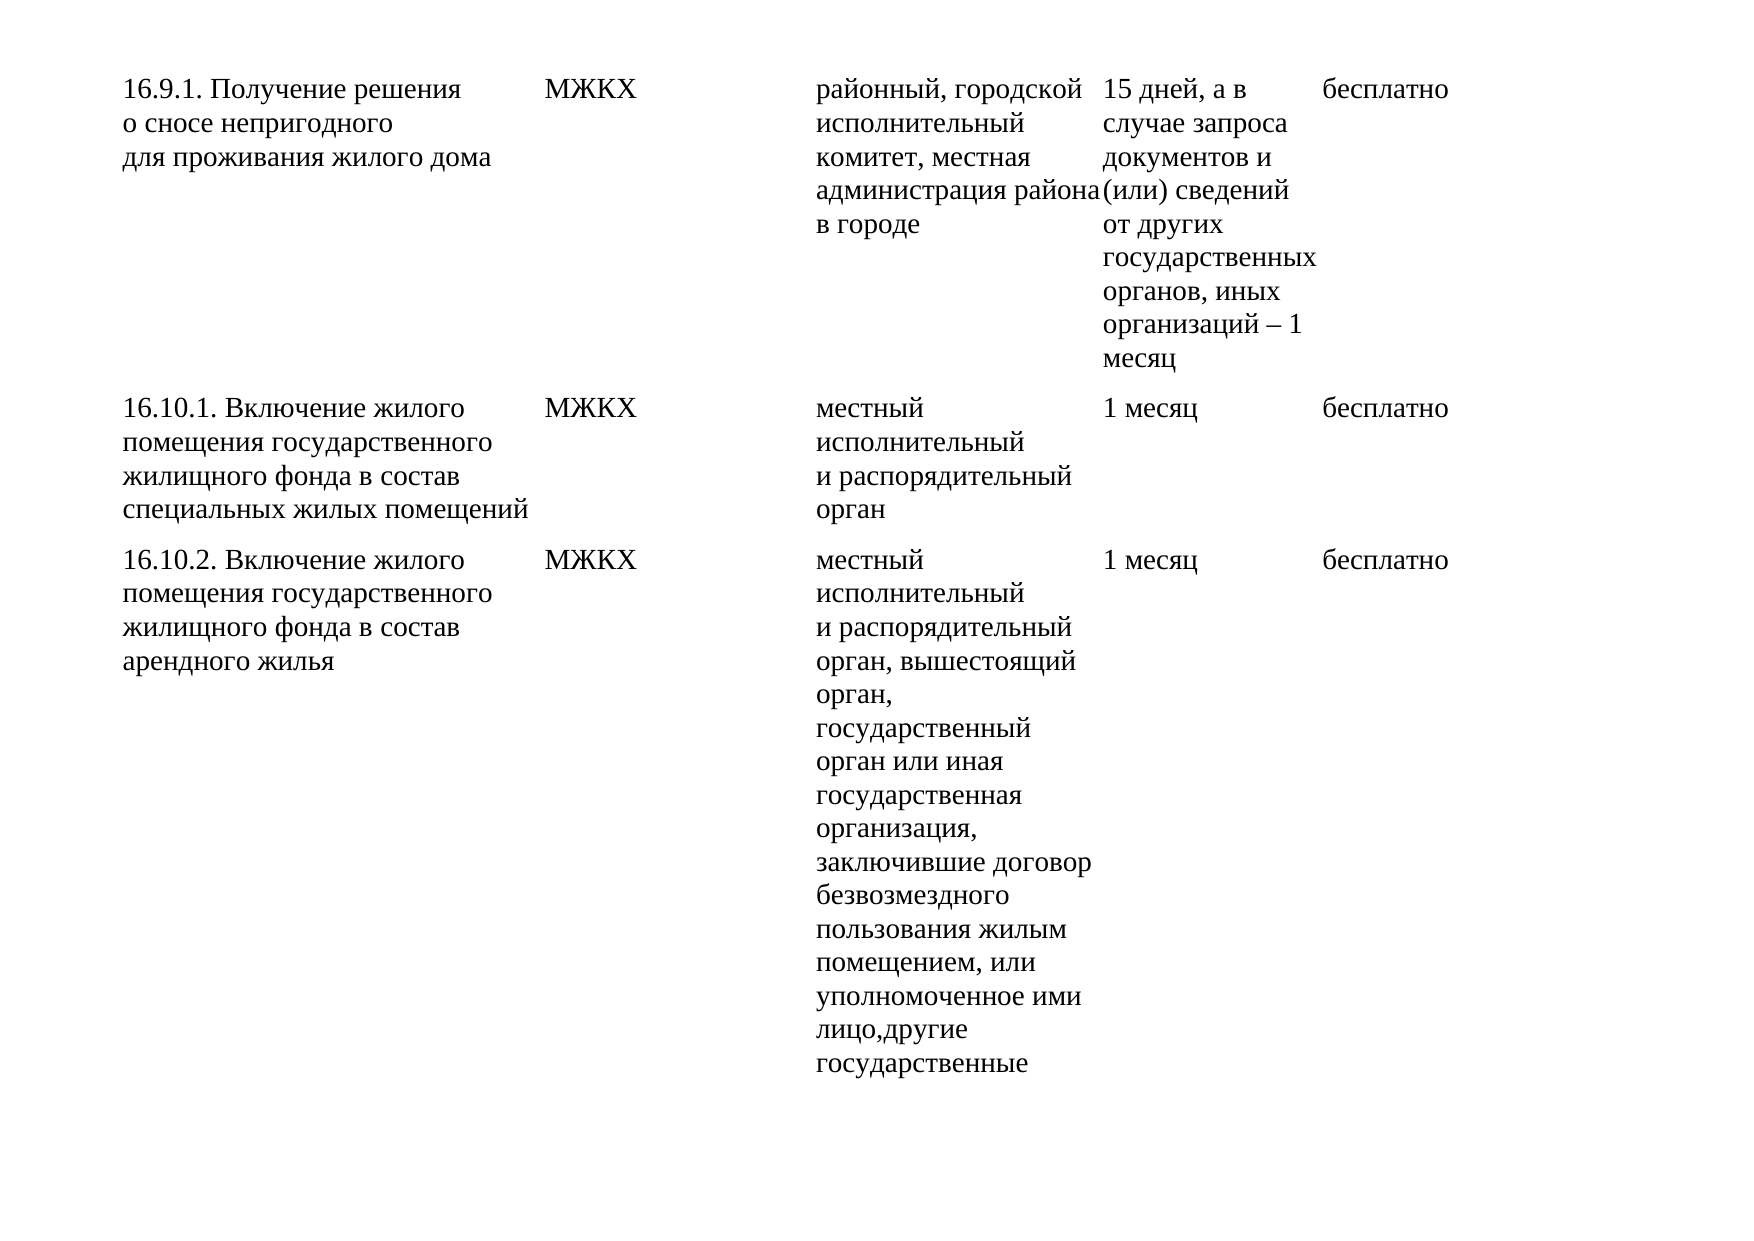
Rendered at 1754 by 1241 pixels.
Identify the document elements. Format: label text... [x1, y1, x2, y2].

table_cell 15 дней, а в случае запроса документов и (или) сведений от других государственных органов, иных организаций – 1 месяц [1102, 59, 1321, 378]
table_cell 1 месяц [1102, 378, 1321, 529]
table_cell 16.9.1. Получение решения о сносе непригодного для проживания жилого дома [121, 59, 543, 378]
table_cell 16.10.1. Включение жилого помещения государственного жилищного фонда в состав специальных жилых помещений [121, 378, 543, 529]
table_cell бесплатно [1321, 378, 1575, 529]
table_cell местный исполнительный и распорядительный орган [815, 378, 1102, 529]
table_cell бесплатно [1321, 530, 1575, 1079]
table_cell МЖКХ [543, 530, 815, 1079]
table_cell 1 месяц [1102, 530, 1321, 1079]
table_cell МЖКХ [543, 378, 815, 529]
table_cell бесплатно [1321, 59, 1575, 378]
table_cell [815, 59, 1102, 378]
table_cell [121, 530, 543, 1079]
table_cell МЖКХ [543, 59, 815, 378]
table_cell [815, 530, 1102, 1079]
